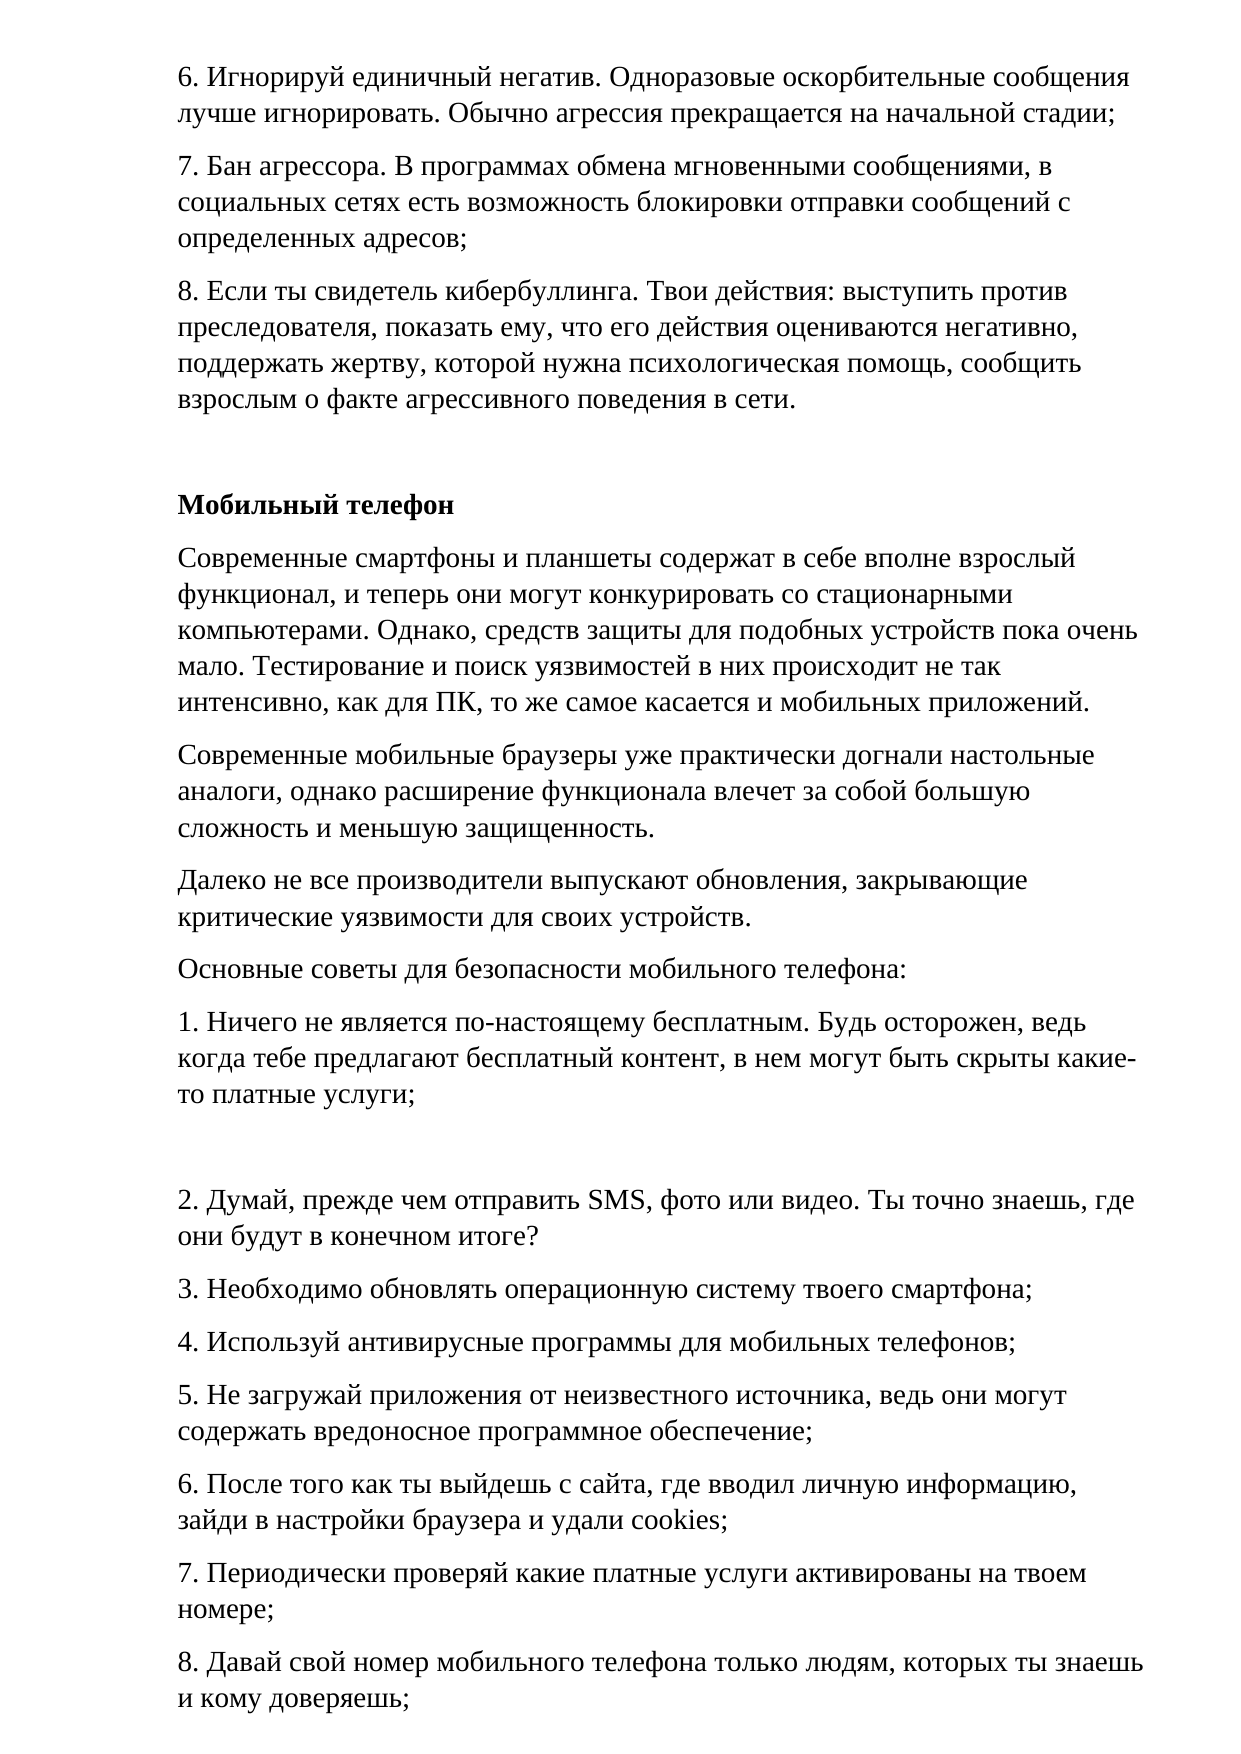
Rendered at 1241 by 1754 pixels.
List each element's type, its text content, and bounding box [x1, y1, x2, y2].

text 6. Игнорируй единичный негатив. Одноразовые оскорбительные сообщения лучше игнорировать. Обычно агрессия прекращается на начальной стадии; [177, 59, 1152, 129]
text 1. Ничего не является по-настоящему бесплатным. Будь осторожен, ведь когда тебе предлагают бесплатный контент, в нем могут быть скрыты какие-то платные услуги; [177, 1004, 1152, 1110]
text 4. Используй антивирусные программы для мобильных телефонов; [177, 1324, 1152, 1357]
text Мобильный телефон [177, 487, 1152, 521]
text 2. Думай, прежде чем отправить SMS, фото или видео. Ты точно знаешь, где они будут в конечном итоге? [177, 1182, 1152, 1252]
text 5. Не загружай приложения от неизвестного источника, ведь они могут содержать вредоносное программное обеспечение; [177, 1377, 1152, 1446]
text Современные смартфоны и планшеты содержат в себе вполне взрослый функционал, и теперь они могут конкурировать со стационарными компьютерами. Однако, средств защиты для подобных устройств пока очень мало. Тестирование и поиск уязвимостей в них происходит не так интенсивно, как для ПК, то же самое касается и мобильных приложений. [177, 540, 1152, 718]
text 8. Если ты свидетель кибербуллинга. Твои действия: выступить против преследователя, показать ему, что его действия оцениваются негативно, поддержать жертву, которой нужна психологическая помощь, сообщить взрослым о факте агрессивного поведения в сети. [177, 273, 1152, 415]
text 6. После того как ты выйдешь с сайта, где вводил личную информацию, зайди в настройки браузера и удали cookies; [177, 1466, 1152, 1535]
text 8. Давай свой номер мобильного телефона только людям, которых ты знаешь и кому доверяешь; [177, 1644, 1152, 1713]
text Основные советы для безопасности мобильного телефона: [177, 951, 1152, 985]
text 7. Периодически проверяй какие платные услуги активированы на твоем номере; [177, 1555, 1152, 1624]
text 3. Необходимо обновлять операционную систему твоего смартфона; [177, 1271, 1152, 1305]
text Современные мобильные браузеры уже практически догнали настольные аналоги, однако расширение функционала влечет за собой большую сложность и меньшую защищенность. [177, 737, 1152, 843]
text Далеко не все производители выпускают обновления, закрывающие критические уязвимости для своих устройств. [177, 862, 1152, 932]
text 7. Бан агрессора. В программах обмена мгновенными сообщениями, в социальных сетях есть возможность блокировки отправки сообщений с определенных адресов; [177, 148, 1152, 254]
